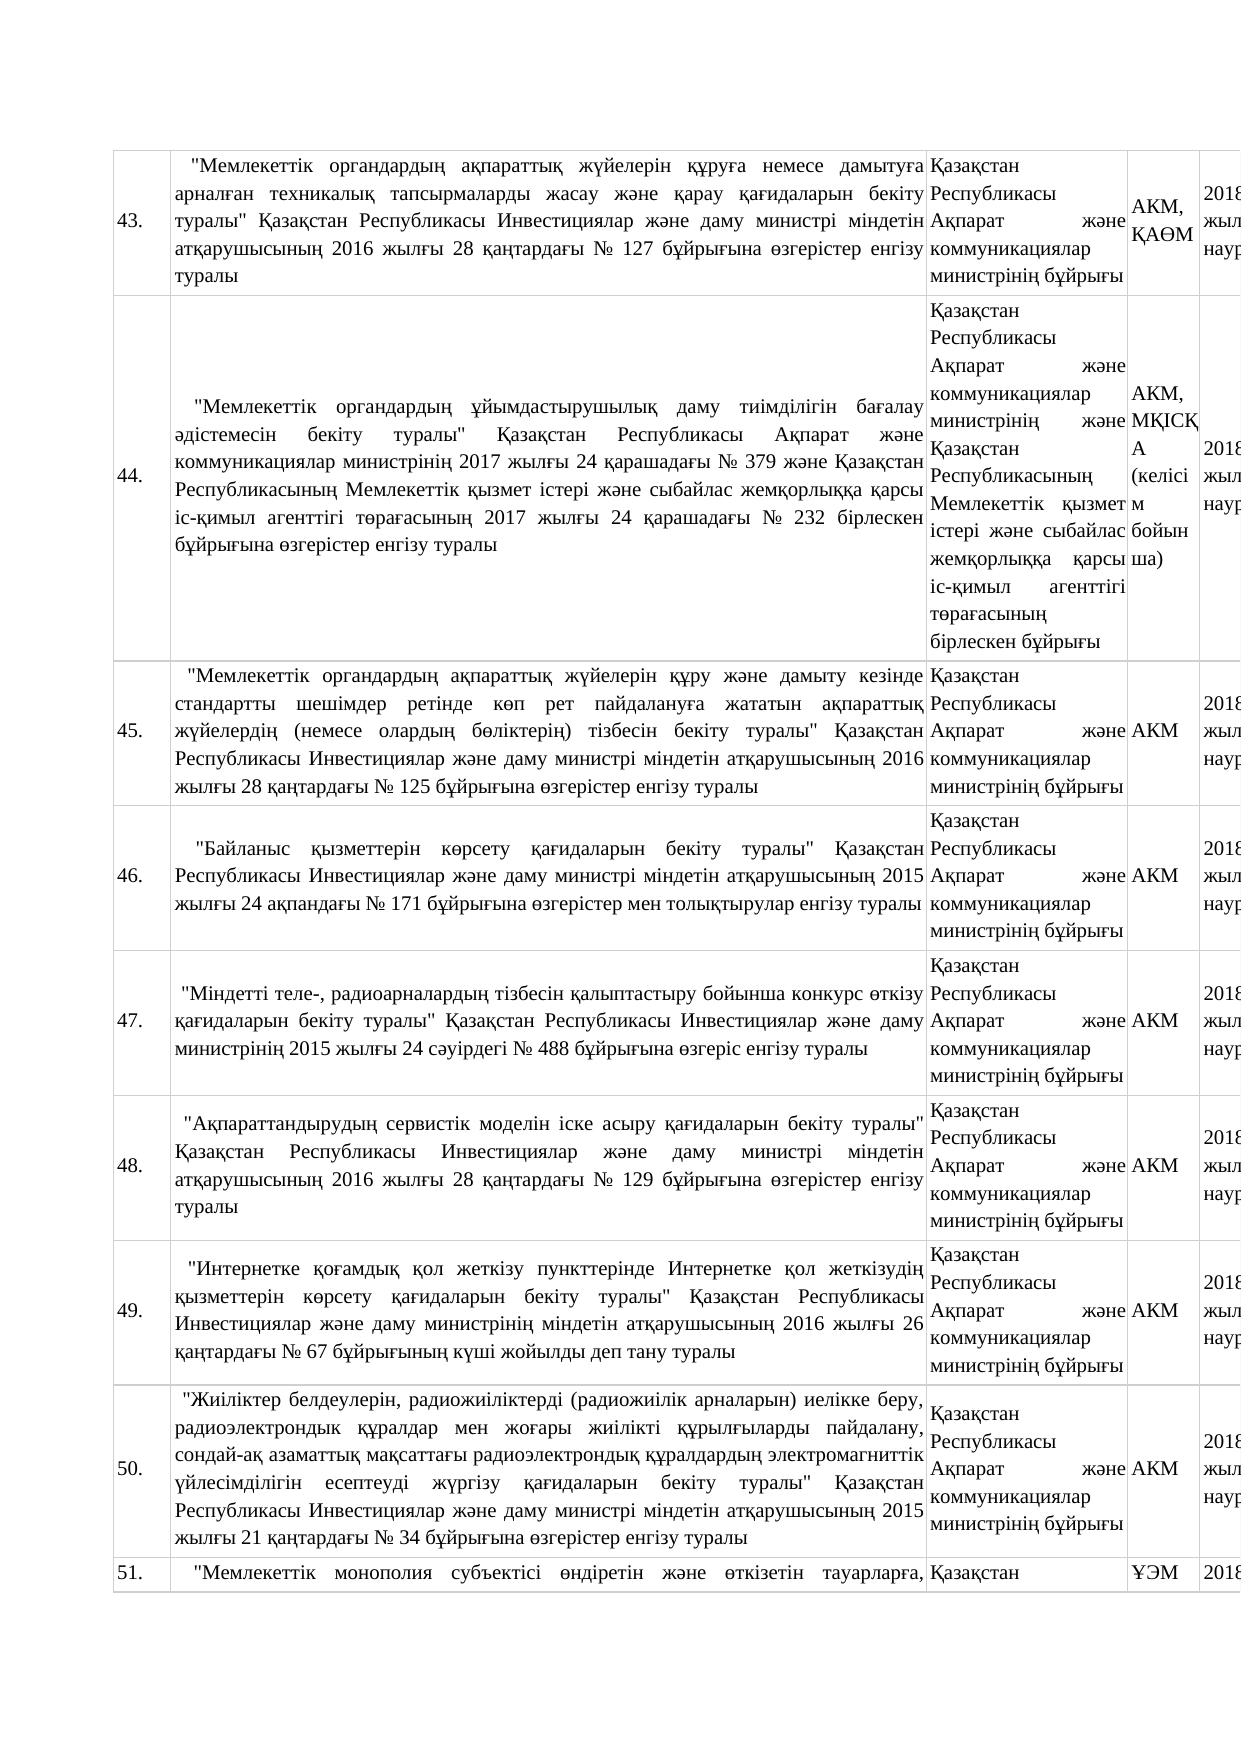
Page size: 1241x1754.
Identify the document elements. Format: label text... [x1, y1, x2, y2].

table_cell "Мемлекеттік органдардың ұйымдастырушылық даму тиімділігін бағалау әдістемесін бекіту туралы" Қазақстан Республикасы Ақпарат және коммуникациялар министрінің 2017 жылғы 24 қарашадағы № 379 және Қазақстан Республикасының Мемлекеттік қызмет істері және сыбайлас жемқорлыққа қарсы іс-қимыл агенттігі төрағасының 2017 жылғы 24 қарашадағы № 232 бірлескен бұйрығына өзгерістер енгізу туралы [171, 296, 926, 660]
table_cell 45. [114, 662, 170, 805]
table_cell 2018 жылғы наурыз [1200, 151, 1240, 295]
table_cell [927, 151, 1127, 295]
table_cell 2018 жылғы наурыз [1200, 1241, 1240, 1384]
table_cell 48. [114, 1096, 170, 1239]
table_cell АКМ, МҚІСҚА (келісім бойынша) [1128, 296, 1199, 660]
table_cell АКМ [1128, 662, 1199, 805]
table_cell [171, 1558, 926, 1591]
table_cell АКМ [1128, 1096, 1199, 1239]
table_cell АКМ [1128, 951, 1199, 1095]
table_cell 44. [114, 296, 170, 660]
table_cell "Байланыс қызметтерін көрсету қағидаларын бекіту туралы" Қазақстан Республикасы Инвестициялар және даму министрі міндетін атқарушысының 2015 жылғы 24 ақпандағы № 171 бұйрығына өзгерістер мен толықтырулар енгізу туралы [171, 806, 926, 950]
table_cell Қазақстан Республикасы Ақпарат және коммуникациялар министрінің бұйрығы [927, 1096, 1127, 1239]
table_cell 2018 жылғы наурыз [1200, 662, 1240, 805]
table_cell "Интернетке қоғамдық қол жеткізу пункттерінде Интернетке қол жеткізудің қызметтерін көрсету қағидаларын бекіту туралы" Қазақстан Республикасы Инвестициялар және даму министрінің міндетін атқарушысының 2016 жылғы 26 қаңтардағы № 67 бұйрығының күші жойылды деп тану туралы [171, 1241, 926, 1384]
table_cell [927, 1558, 1127, 1591]
table_cell 2018 жылғы наурыз [1200, 1386, 1240, 1557]
table_cell 2018 жылғы наурыз [1200, 296, 1240, 660]
table_cell 47. [114, 951, 170, 1095]
table_cell АКМ [1128, 806, 1199, 950]
table_cell АКМ, ҚАӨМ [1128, 151, 1199, 295]
table_cell Қазақстан Республикасы Ақпарат және коммуникациялар министрінің және Қазақстан Республикасының Мемлекеттік қызмет істері және сыбайлас жемқорлыққа қарсы іс-қимыл агенттігі төрағасының бірлескен бұйрығы [927, 296, 1127, 660]
table_cell 46. [114, 806, 170, 950]
table_cell "Жиіліктер белдеулерін, радиожиіліктерді (радиожиілік арналарын) иелікке беру, радиоэлектрондык құралдар мен жоғары жиілікті құрылғыларды пайдалану, сондай-ақ азаматтық мақсаттағы радиоэлектрондық құралдардың электромагниттік үйлесімділігін есептеуді жүргізу қағидаларын бекіту туралы" Қазақстан Республикасы Инвестициялар және даму министрі міндетін атқарушысының 2015 жылғы 21 қаңтардағы № 34 бұйрығына өзгерістер енгізу туралы [171, 1386, 926, 1557]
table_cell 2018 жылғы наурыз [1200, 1558, 1240, 1591]
table_cell 51. [114, 1558, 170, 1591]
table_cell АКМ [1128, 1241, 1199, 1384]
table_cell "Ақпараттандырудың сервистік моделін іске асыру қағидаларын бекіту туралы" Қазақстан Республикасы Инвестициялар және даму министрі міндетін атқарушысының 2016 жылғы 28 қаңтардағы № 129 бұйрығына өзгерістер енгізу туралы [171, 1096, 926, 1239]
table_cell Қазақстан Республикасы Ақпарат және коммуникациялар министрінің бұйрығы [927, 806, 1127, 950]
table_cell 2018 жылғы наурыз [1200, 1096, 1240, 1239]
table_cell 2018 жылғы наурыз [1200, 806, 1240, 950]
table_cell 50. [114, 1386, 170, 1557]
table_cell 2018 жылғы наурыз [1200, 951, 1240, 1095]
table_cell 49. [114, 1241, 170, 1384]
table_cell "Мемлекеттік органдардың ақпараттық жүйелерін құруға немесе дамытуға арналған техникалық тапсырмаларды жасау және қарау қағидаларын бекіту туралы" Қазақстан Республикасы Инвестициялар және даму министрі міндетін атқарушысының 2016 жылғы 28 қаңтардағы № 127 бұйрығына өзгерістер енгізу туралы [171, 151, 926, 295]
table_cell 43. [114, 151, 170, 295]
table_cell "Мемлекеттік органдардың ақпараттық жүйелерін құру және дамыту кезінде стандартты шешімдер ретінде көп рет пайдалануға жататын ақпараттық жүйелердің (немесе олардың бөліктерің) тізбесін бекіту туралы" Қазақстан Республикасы Инвестициялар және даму министрі міндетін атқарушысының 2016 жылғы 28 қаңтардағы № 125 бұйрығына өзгерістер енгізу туралы [171, 662, 926, 805]
table_cell Қазақстан Республикасы Ақпарат және коммуникациялар министрінің бұйрығы [927, 662, 1127, 805]
table_cell АКМ [1128, 1386, 1199, 1557]
table_cell ҰЭМ [1128, 1558, 1199, 1591]
table_cell Қазақстан Республикасы Ақпарат және коммуникациялар министрінің бұйрығы [927, 1241, 1127, 1384]
table_cell Қазақстан Республикасы Ақпарат және коммуникациялар министрінің бұйрығы [927, 951, 1127, 1095]
table_cell "Міндетті теле-, радиоарналардың тізбесін қалыптастыру бойынша конкурс өткізу қағидаларын бекіту туралы" Қазақстан Республикасы Инвестициялар және даму министрінің 2015 жылғы 24 сәуірдегі № 488 бұйрығына өзгеріс енгізу туралы [171, 951, 926, 1095]
table_cell Қазақстан Республикасы Ақпарат және коммуникациялар министрінің бұйрығы [927, 1386, 1127, 1557]
